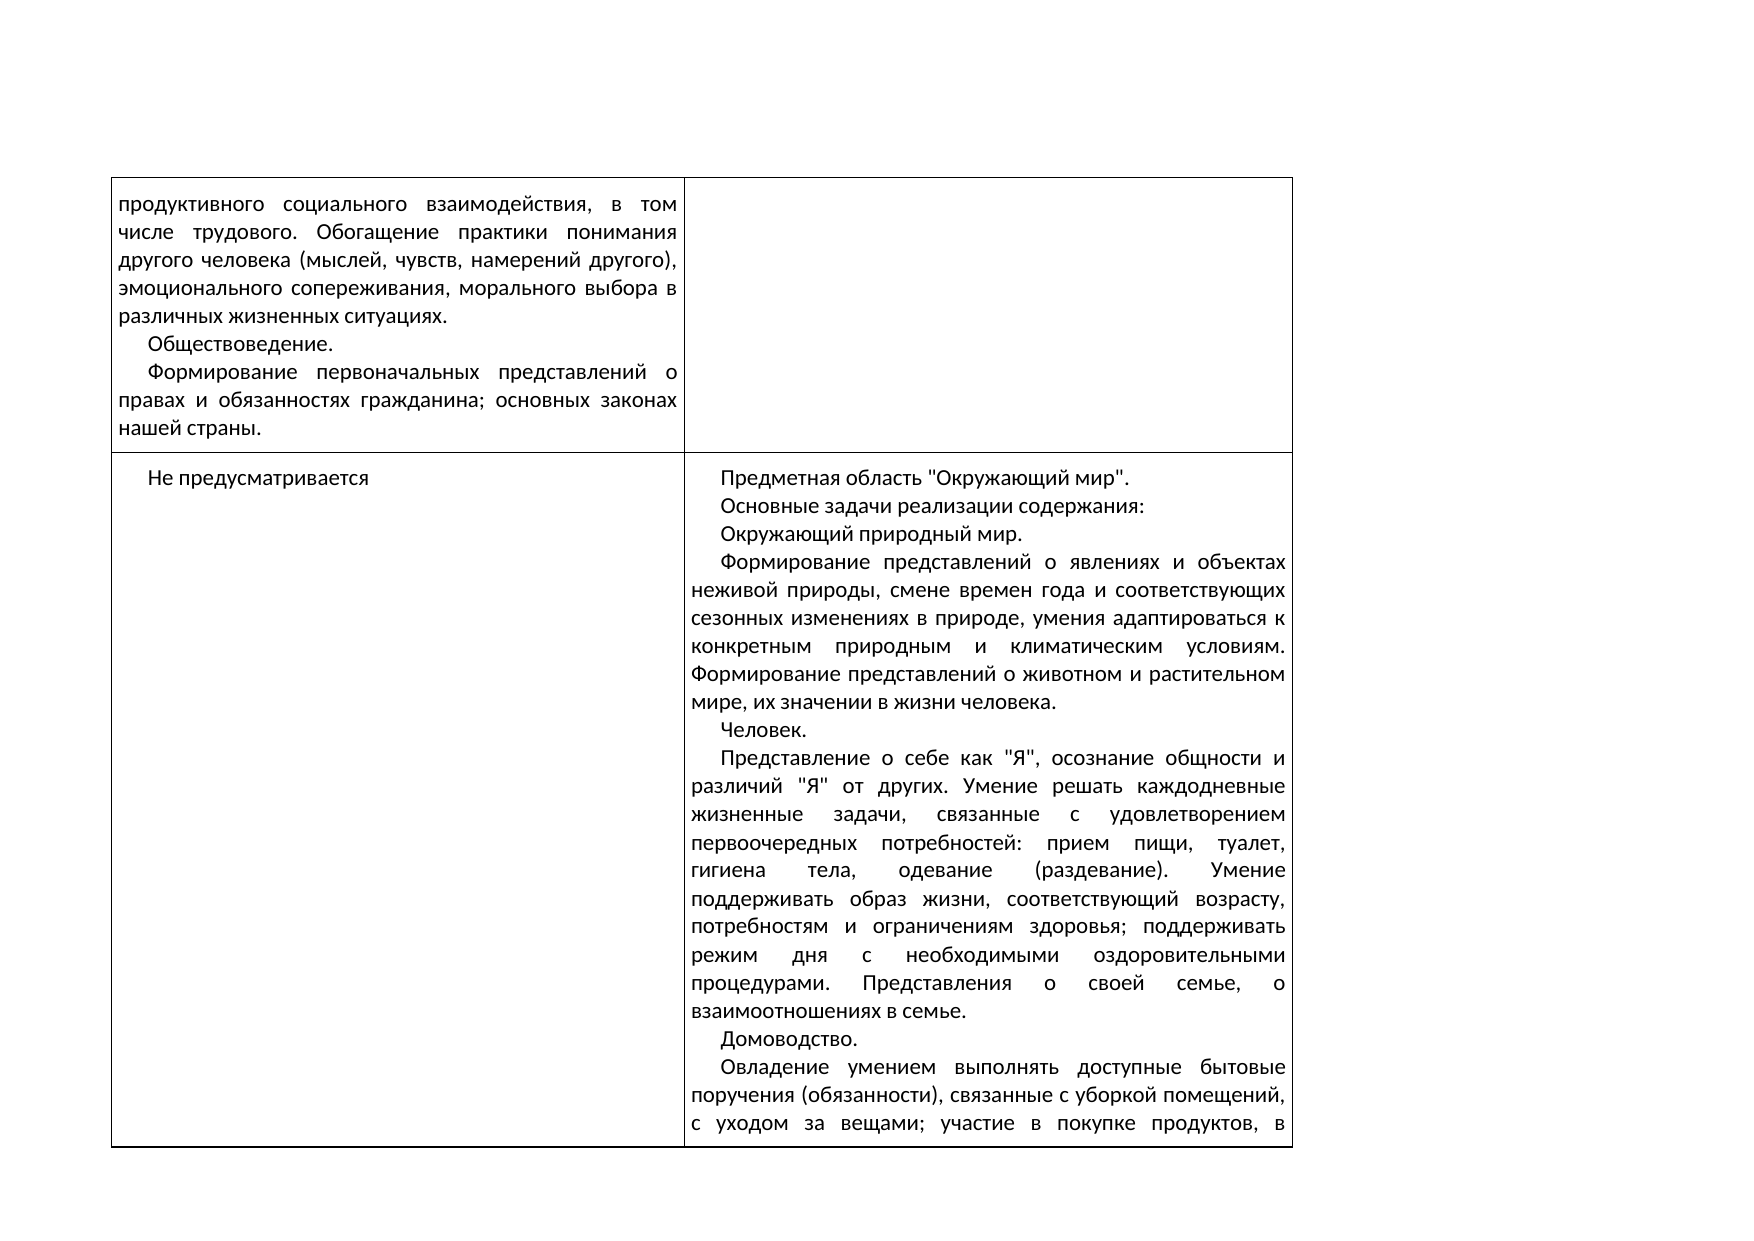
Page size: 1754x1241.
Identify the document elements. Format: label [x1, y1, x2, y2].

table_cell [112, 453, 684, 1146]
table_cell [685, 453, 1292, 1146]
table_cell [685, 178, 1292, 452]
table_cell [112, 178, 684, 452]
